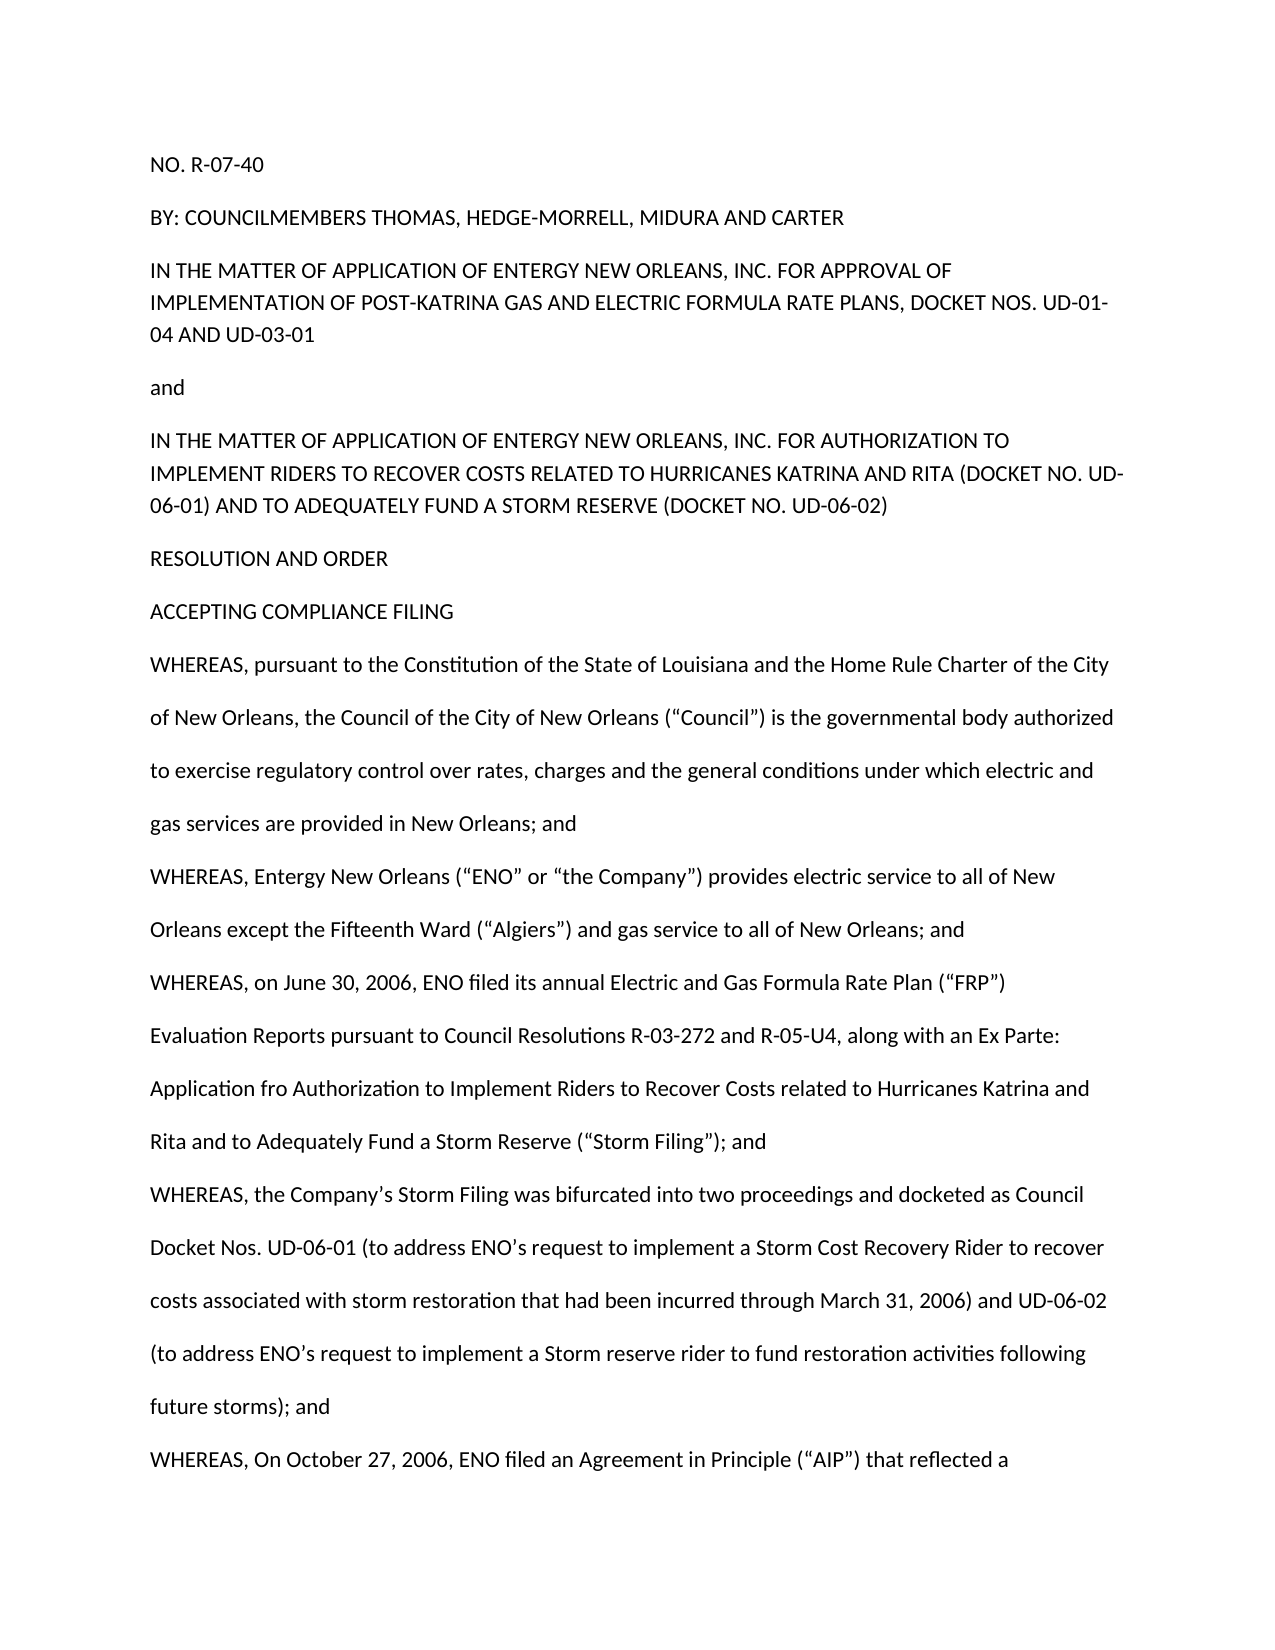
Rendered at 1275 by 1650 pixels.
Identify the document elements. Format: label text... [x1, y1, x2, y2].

text Evaluation Reports pursuant to Council Resolutions R-03-272 and R-05-U4, along with an Ex Parte: [150, 1021, 1125, 1049]
text and [150, 373, 1125, 401]
text WHEREAS, pursuant to the Constitution of the State of Louisiana and the Home Rule Charter of the City [150, 650, 1125, 678]
text of New Orleans, the Council of the City of New Orleans (“Council”) is the governmental body authorized [150, 703, 1125, 731]
text WHEREAS, On October 27, 2006, ENO filed an Agreement in Principle (“AIP”) that reflected a [150, 1445, 1125, 1473]
text to exercise regulatory control over rates, charges and the general conditions under which electric and [150, 756, 1125, 784]
text Application fro Authorization to Implement Riders to Recover Costs related to Hurricanes Katrina and [150, 1074, 1125, 1102]
text BY: COUNCILMEMBERS THOMAS, HEDGE-MORRELL, MIDURA AND CARTER [150, 203, 1125, 231]
text future storms); and [150, 1392, 1125, 1420]
text WHEREAS, the Company’s Storm Filing was bifurcated into two proceedings and docketed as Council [150, 1180, 1125, 1208]
text IN THE MATTER OF APPLICATION OF ENTERGY NEW ORLEANS, INC. FOR AUTHORIZATION TO IMPLEMENT RIDERS TO RECOVER COSTS RELATED TO HURRICANES KATRINA AND RITA (DOCKET NO. UD-06-01) AND TO ADEQUATELY FUND A STORM RESERVE (DOCKET NO. UD-06-02) [150, 426, 1125, 519]
text Orleans except the Fifteenth Ward (“Algiers”) and gas service to all of New Orleans; and [150, 915, 1125, 943]
text RESOLUTION AND ORDER [150, 544, 1125, 572]
text (to address ENO’s request to implement a Storm reserve rider to fund restoration activities following [150, 1339, 1125, 1367]
text costs associated with storm restoration that had been incurred through March 31, 2006) and UD-06-02 [150, 1286, 1125, 1314]
text ACCEPTING COMPLIANCE FILING [150, 597, 1125, 625]
text WHEREAS, Entergy New Orleans (“ENO” or “the Company”) provides electric service to all of New [150, 862, 1125, 890]
text gas services are provided in New Orleans; and [150, 809, 1125, 837]
text Rita and to Adequately Fund a Storm Reserve (“Storm Filing”); and [150, 1127, 1125, 1155]
text Docket Nos. UD-06-01 (to address ENO’s request to implement a Storm Cost Recovery Rider to recover [150, 1233, 1125, 1261]
text IN THE MATTER OF APPLICATION OF ENTERGY NEW ORLEANS, INC. FOR APPROVAL OF IMPLEMENTATION OF POST-KATRINA GAS AND ELECTRIC FORMULA RATE PLANS, DOCKET NOS. UD-01-04 AND UD-03-01 [150, 256, 1125, 348]
text NO. R-07-40 [150, 150, 1125, 178]
text WHEREAS, on June 30, 2006, ENO filed its annual Electric and Gas Formula Rate Plan (“FRP”) [150, 968, 1125, 996]
